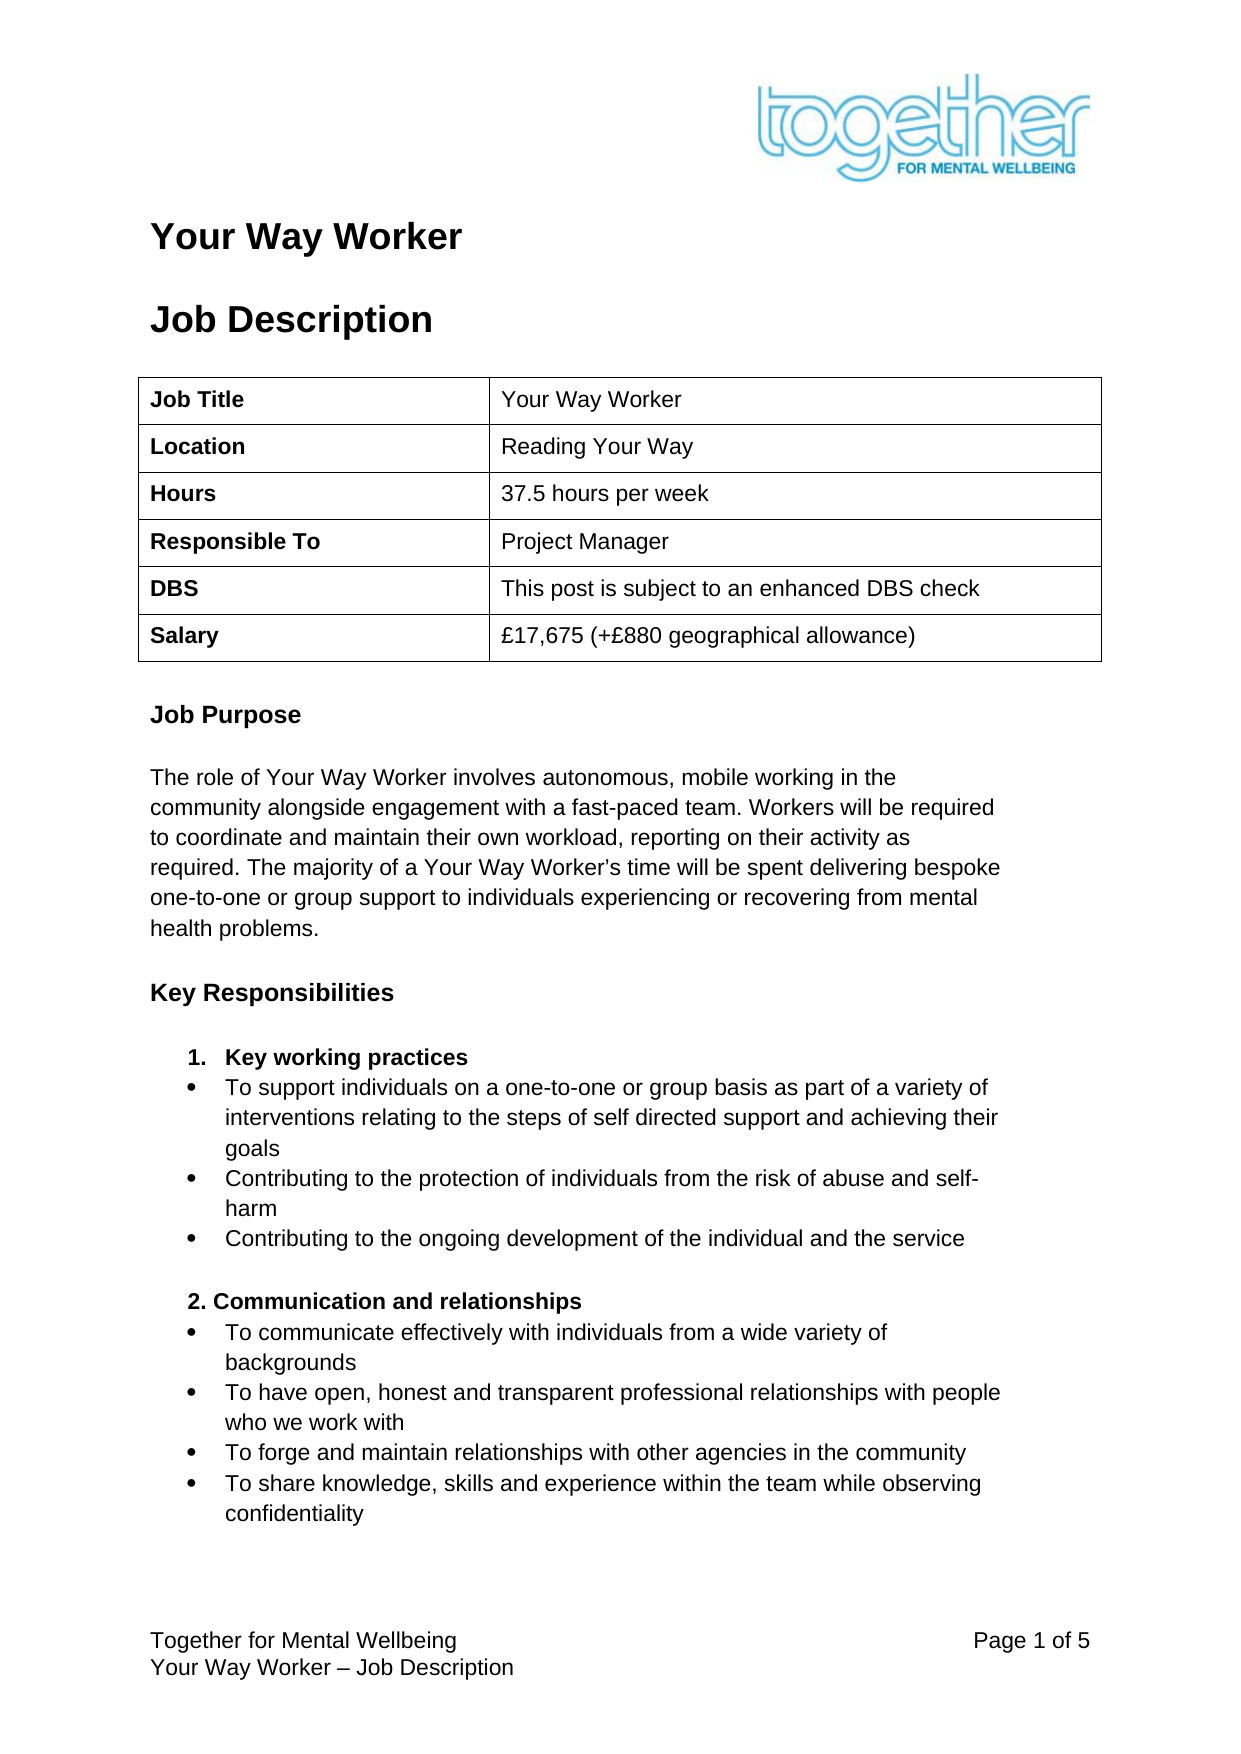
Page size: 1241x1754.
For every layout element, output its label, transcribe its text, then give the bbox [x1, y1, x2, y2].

list To have open, honest and transparent professional relationships with people who we work with [187, 1379, 1003, 1436]
list To share knowledge, skills and experience within the team while observing confidentiality [187, 1469, 1003, 1526]
table_header Your Way Worker [490, 378, 1101, 424]
table_cell This post is subject to an enhanced DBS check [490, 567, 1101, 613]
table_cell Project Manager [490, 520, 1101, 566]
text 2. Communication and relationships [150, 1288, 1003, 1315]
table_cell £17,675 (+£880 geographical allowance) [490, 615, 1101, 661]
table_cell Hours [139, 473, 489, 519]
list Key working practices [187, 1044, 1003, 1070]
table_header Job Title [139, 378, 489, 424]
list Contributing to the protection of individuals from the risk of abuse and self-harm [187, 1165, 1003, 1221]
list To support individuals on a one-to-one or group basis as part of a variety of interventions relating to the steps of self directed support and achieving their goals [187, 1074, 1003, 1161]
list Contributing to the ongoing development of the individual and the service [187, 1225, 1003, 1251]
picture [757, 73, 1091, 182]
text Key Responsibilities [150, 978, 1125, 1007]
table_cell Salary [139, 615, 489, 661]
table_cell 37.5 hours per week [490, 473, 1101, 519]
table_cell Responsible To [139, 520, 489, 566]
table_cell Reading Your Way [490, 425, 1101, 472]
list To forge and maintain relationships with other agencies in the community [187, 1439, 1003, 1466]
list To communicate effectively with individuals from a wide variety of backgrounds [187, 1318, 1003, 1375]
text The role of Your Way Worker involves autonomous, mobile working in the community alongside engagement with a fast-paced team. Workers will be required to coordinate and maintain their own workload, reporting on their activity as required. The majority of a Your Way Worker’s time will be spent delivering bespoke one-to-one or group support to individuals experiencing or recovering from mental health problems. [150, 763, 1003, 941]
table_cell Location [139, 425, 489, 472]
table_cell DBS [139, 567, 489, 613]
subtitle Job Purpose [150, 700, 1090, 729]
subtitle Your Way Worker [150, 214, 1090, 258]
text Job Description [150, 297, 1090, 340]
